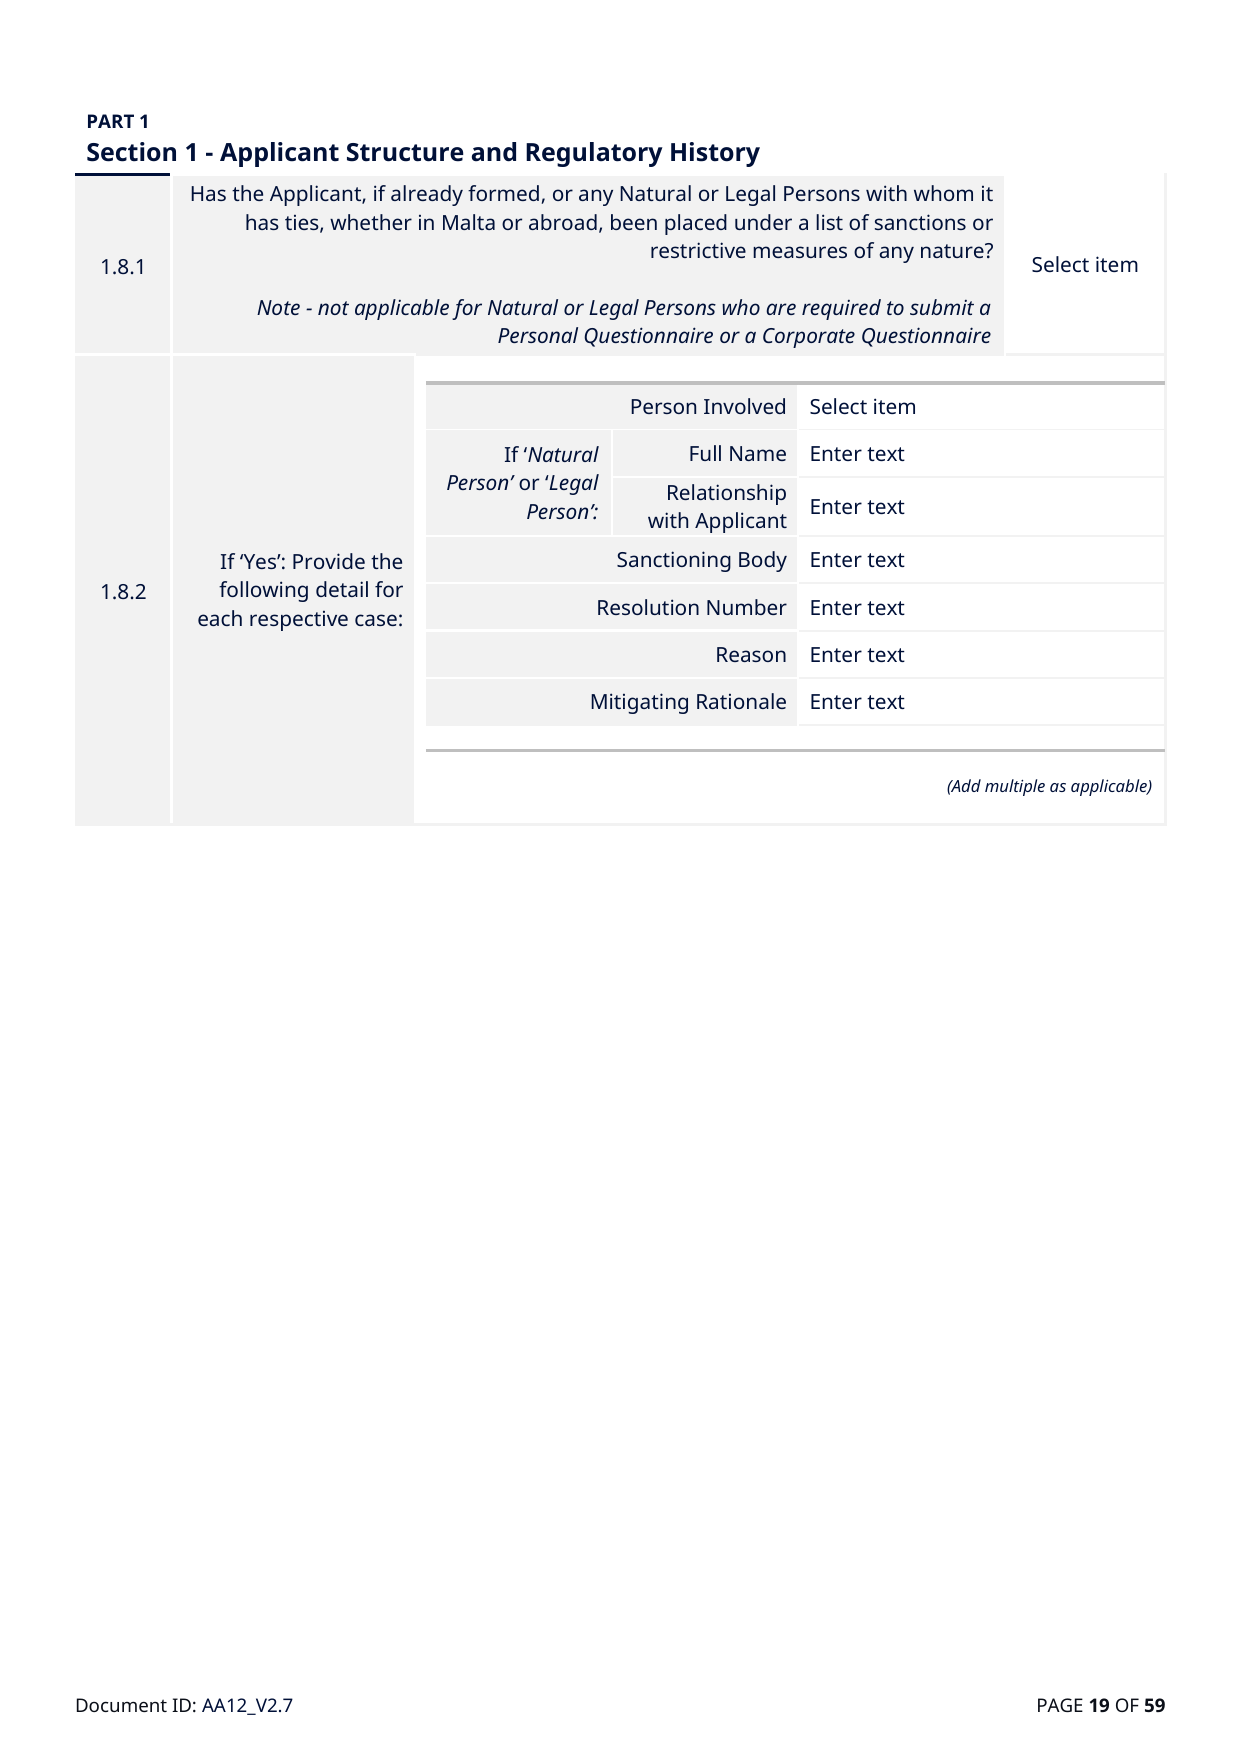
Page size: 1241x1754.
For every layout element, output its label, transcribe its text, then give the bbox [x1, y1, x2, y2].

table_header Applicant Structure and Regulatory History [75, 102, 1165, 173]
table_cell (Add multiple as applicable) [416, 356, 1164, 823]
table_cell [75, 176, 170, 353]
table_cell If ‘Yes’: Provide the following detail for each respective case: [173, 356, 414, 823]
table_cell Has the Applicant, if already formed, or any Natural or Legal Persons with whom it has ties, whether in Malta or abroad, been placed under a list of sanctions or restrictive measures of any nature? Note - not applicable for Natural or Legal Persons who are required to submit a Personal Questionnaire or a Corporate Questionnaire [173, 176, 1004, 353]
table_cell [75, 356, 170, 823]
